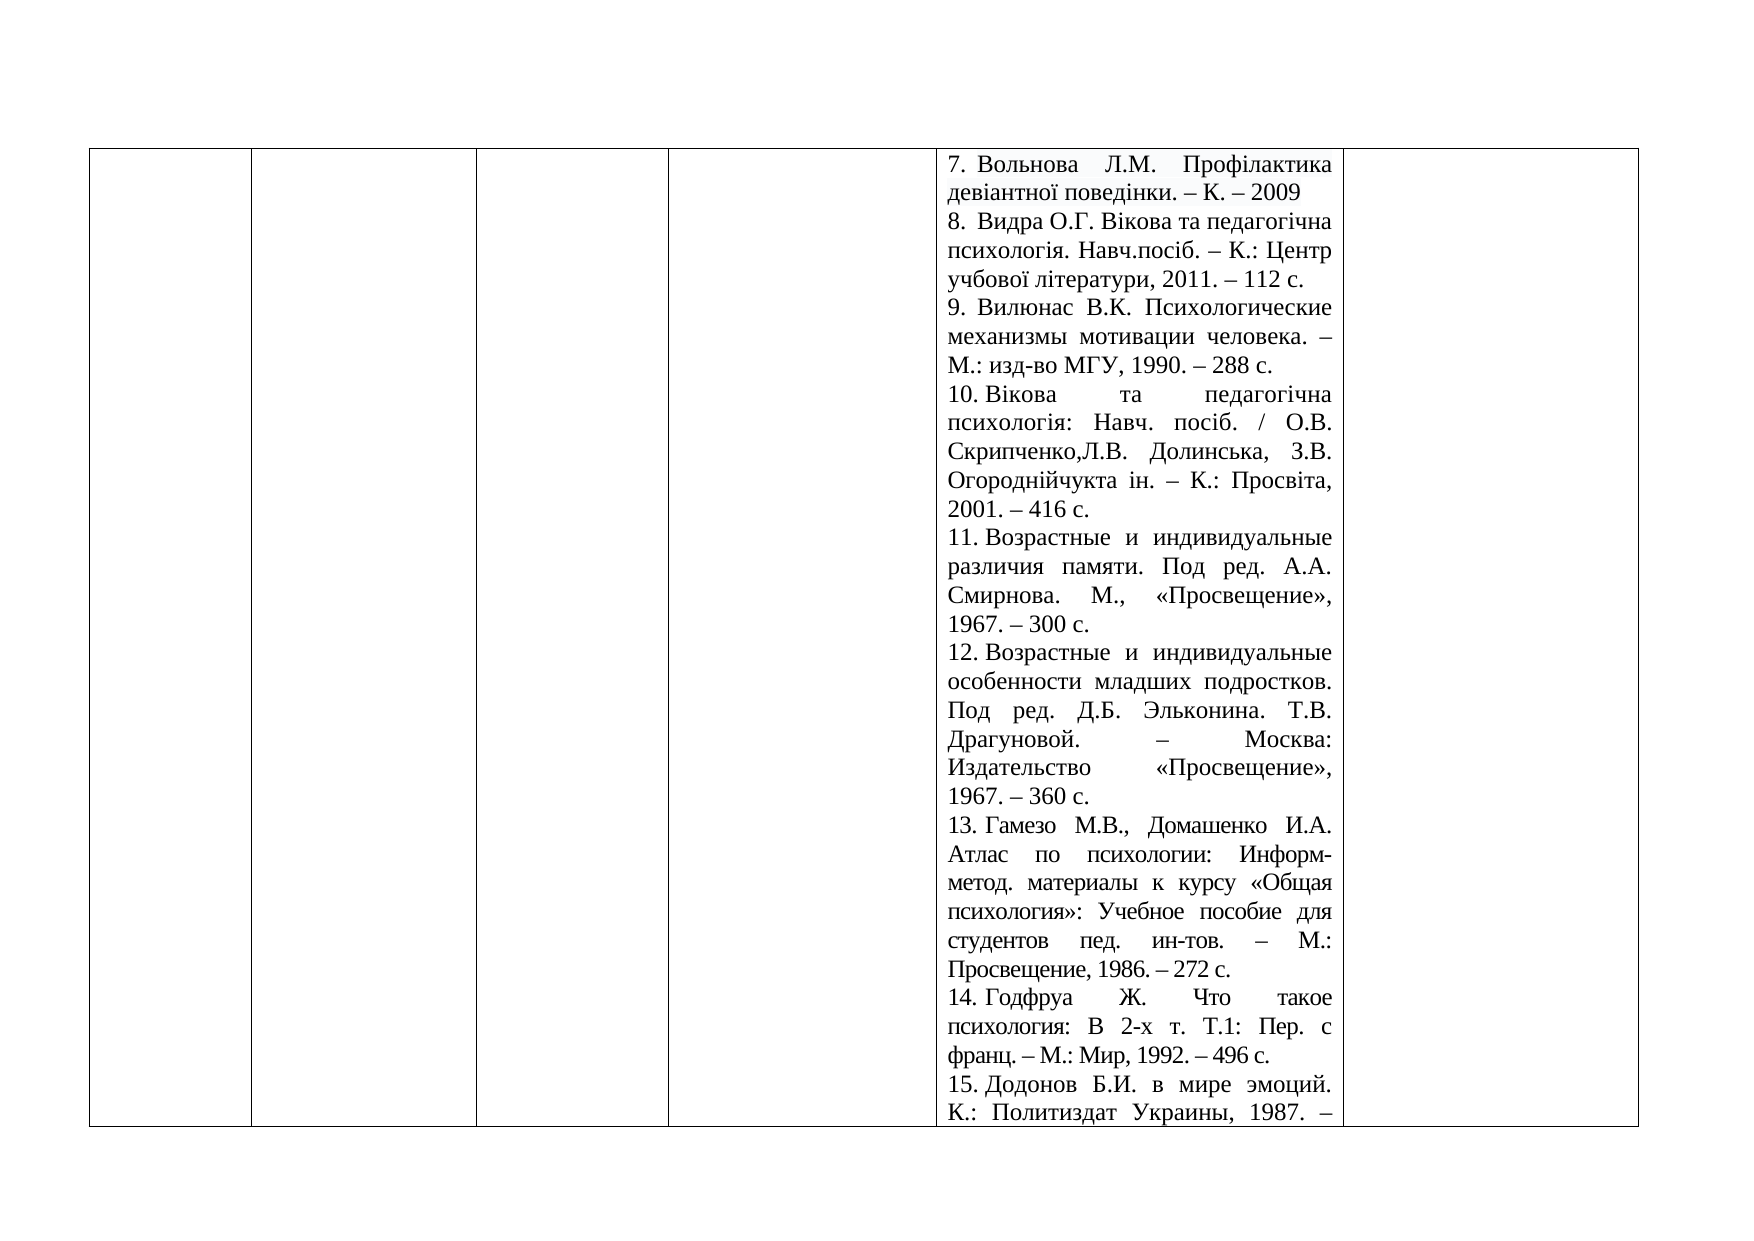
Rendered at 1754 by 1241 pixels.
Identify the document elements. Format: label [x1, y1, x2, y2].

table_cell [90, 149, 251, 1126]
table_cell [1344, 149, 1638, 1126]
table_cell [669, 149, 936, 1126]
table_cell [252, 149, 476, 1126]
table_cell [477, 149, 668, 1126]
